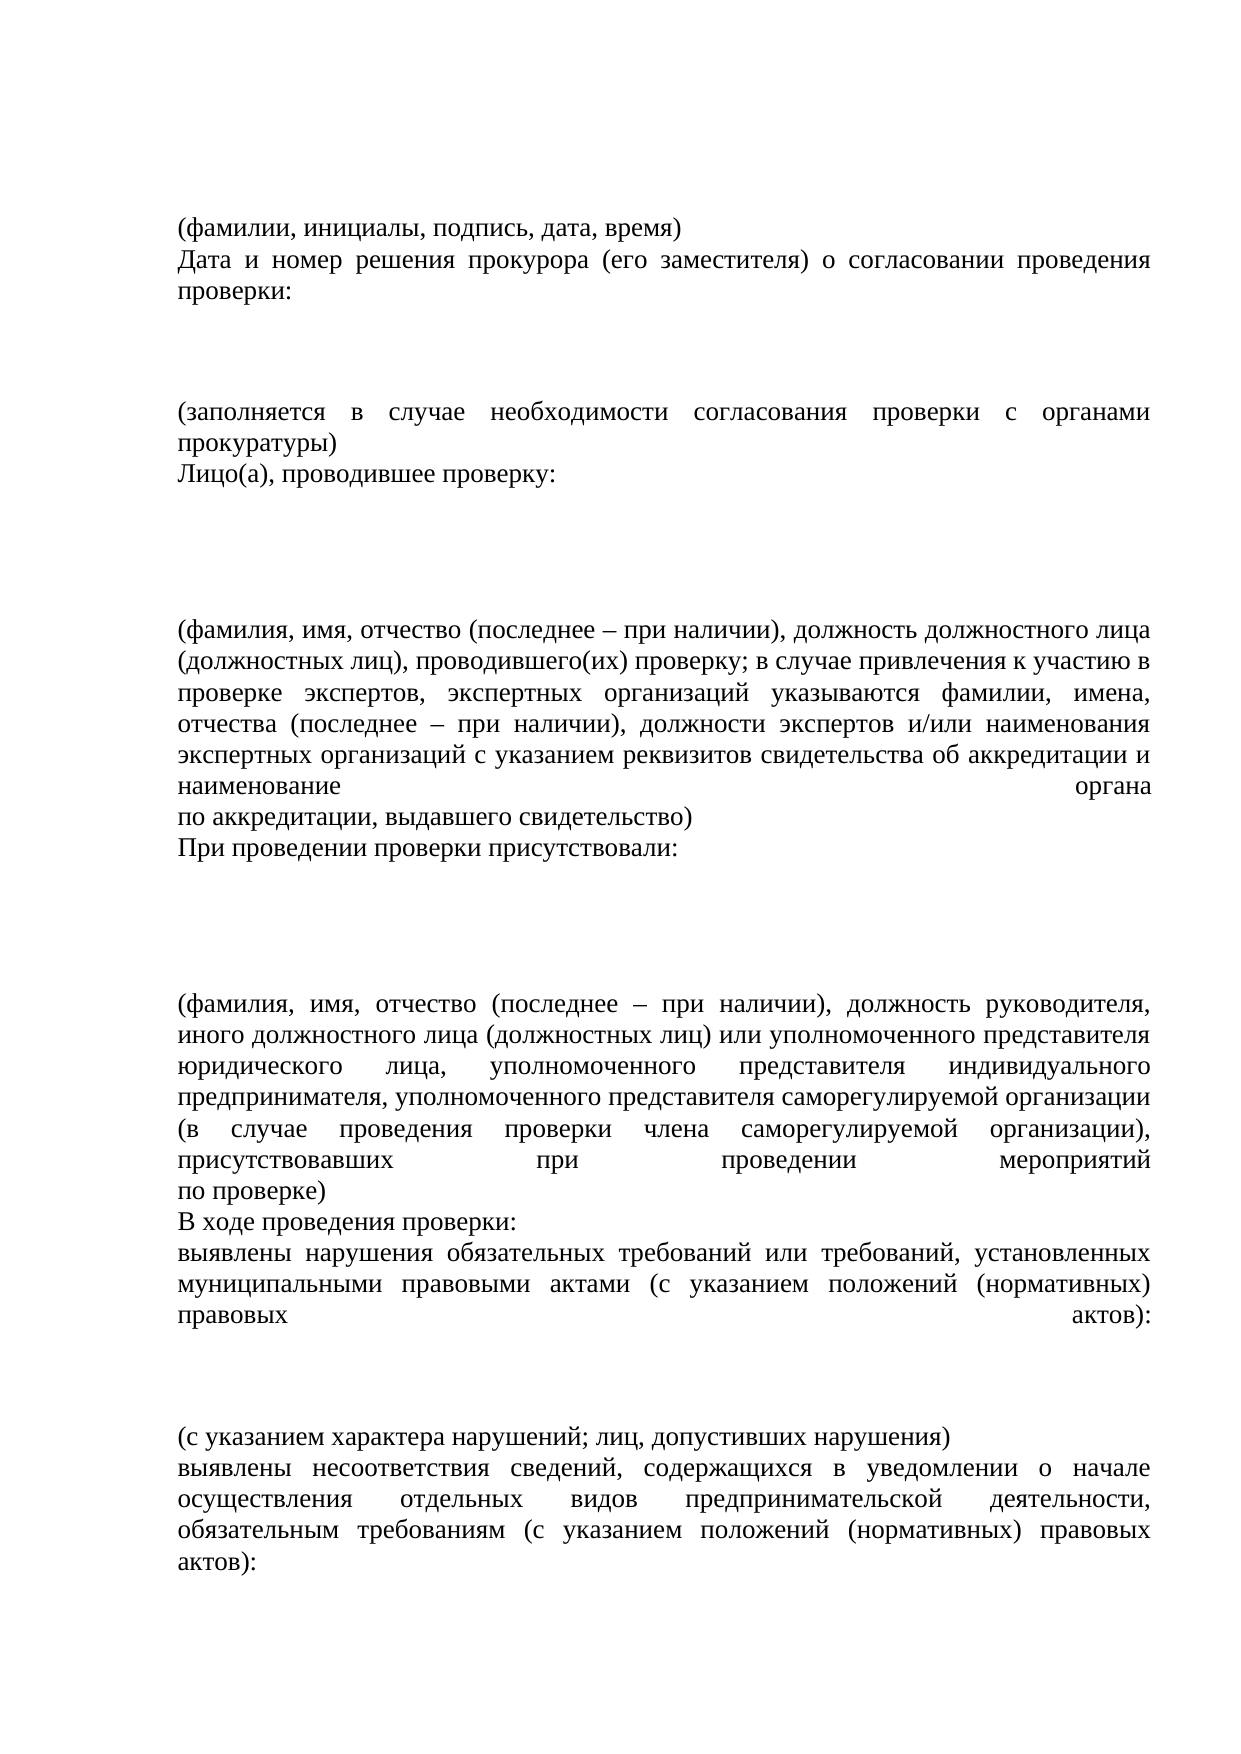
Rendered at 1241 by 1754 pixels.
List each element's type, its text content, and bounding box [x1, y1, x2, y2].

text Дата и номер решения прокурора (его заместителя) о согласовании проведения проверки: [177, 243, 1152, 333]
text выявлены несоответствия сведений, содержащихся в уведомлении о начале осуществления отдельных видов предпринимательской деятельности, обязательным требованиям (с указанием положений (нормативных) правовых актов): [177, 1451, 1152, 1576]
text (фамилии, инициалы, подпись, дата, время) [177, 212, 1152, 243]
text выявлены нарушения обязательных требований или требований, установленных муниципальными правовыми актами (с указанием положений (нормативных) правовых актов): [177, 1236, 1152, 1358]
text (фамилия, имя, отчество (последнее – при наличии), должность руководителя, иного должностного лица (должностных лиц) или уполномоченного представителя юридического лица, уполномоченного представителя индивидуального предпринимателя, уполномоченного представителя саморегулируемой организации (в случае проведения проверки члена саморегулируемой организации), присутствовавших при проведении мероприятий по проверке) [177, 987, 1152, 1205]
text (заполняется в случае необходимости согласования проверки с органами прокуратуры) [177, 395, 1152, 458]
text В ходе проведения проверки: [177, 1205, 1152, 1236]
text Лицо(а), проводившее проверку: [177, 458, 1152, 489]
text (с указанием характера нарушений; лиц, допустивших нарушения) [177, 1420, 1152, 1451]
text (фамилия, имя, отчество (последнее – при наличии), должность должностного лица (должностных лиц), проводившего(их) проверку; в случае привлечения к участию в проверке экспертов, экспертных организаций указываются фамилии, имена, отчества (последнее – при наличии), должности экспертов и/или наименования экспертных организаций с указанием реквизитов свидетельства об аккредитации и наименование органа по аккредитации, выдавшего свидетельство) [177, 613, 1152, 831]
text При проведении проверки присутствовали: [177, 831, 1152, 862]
